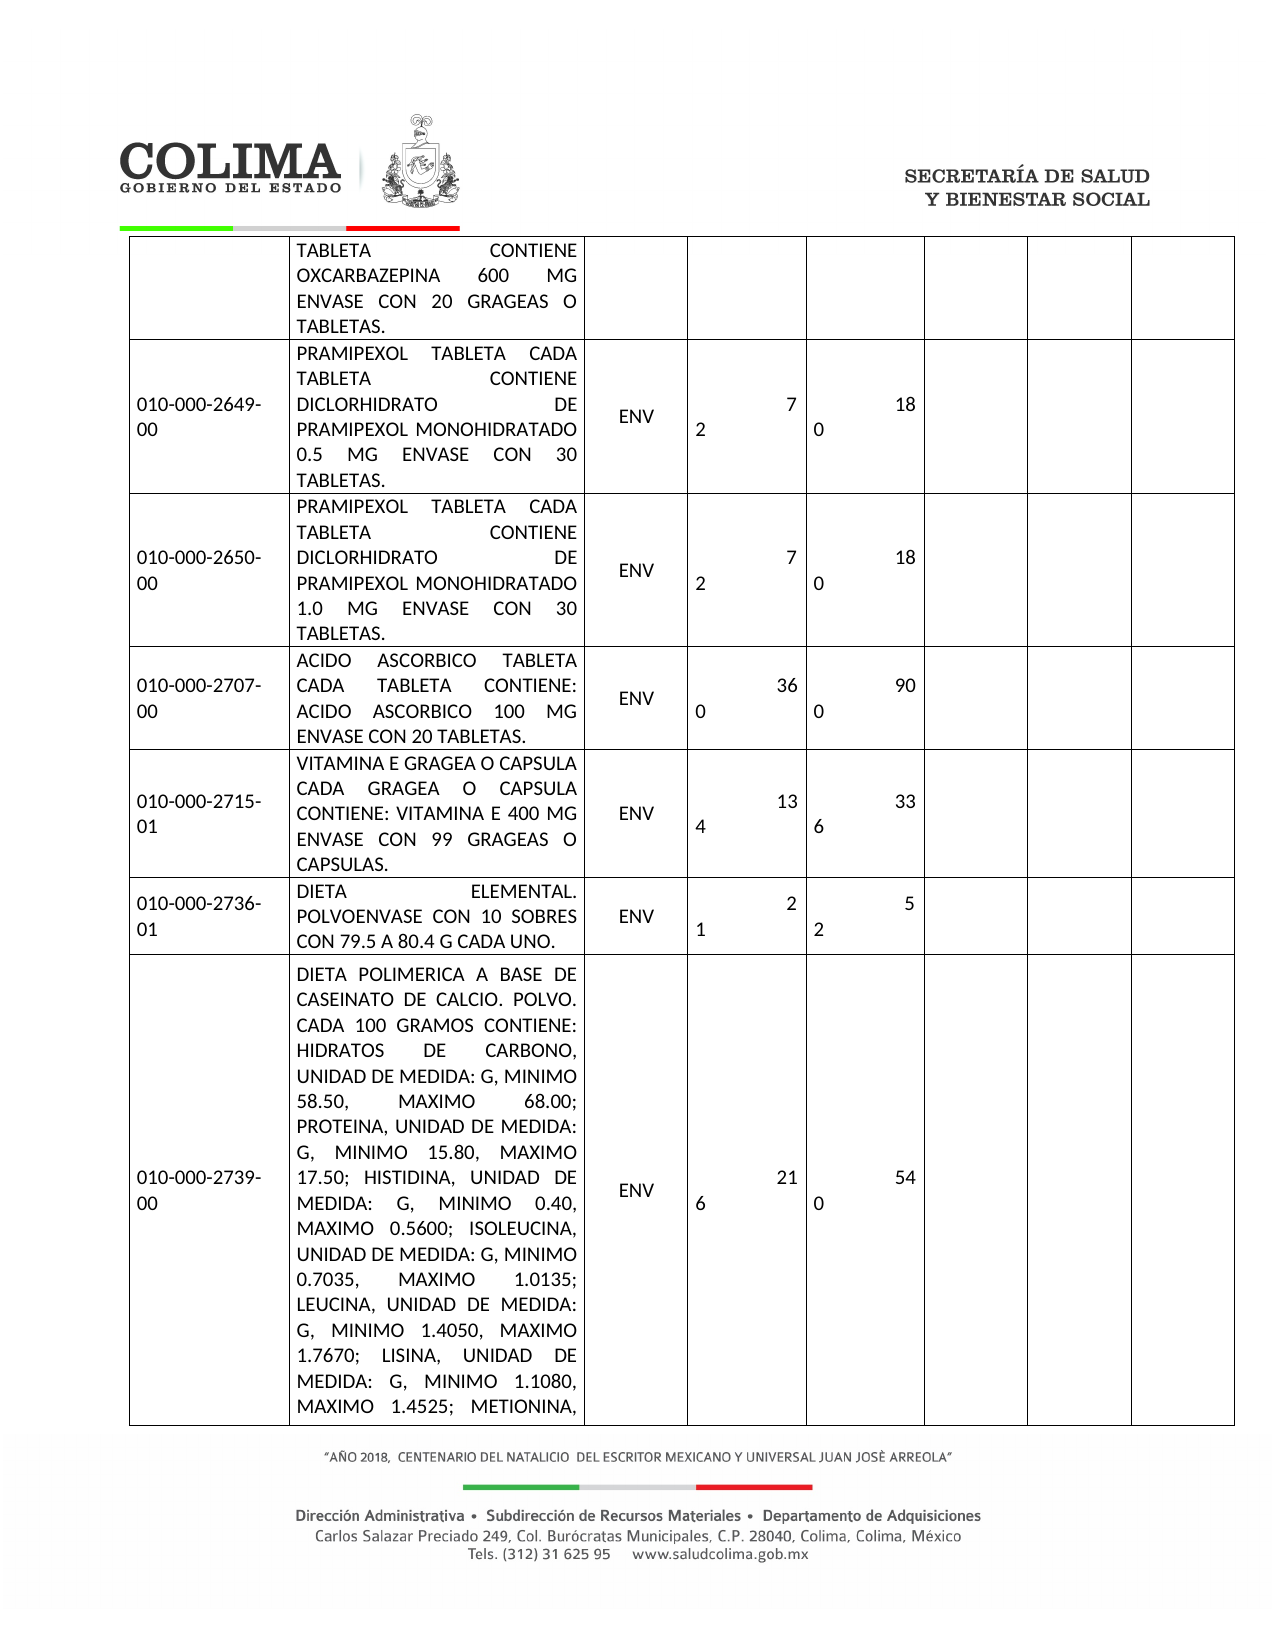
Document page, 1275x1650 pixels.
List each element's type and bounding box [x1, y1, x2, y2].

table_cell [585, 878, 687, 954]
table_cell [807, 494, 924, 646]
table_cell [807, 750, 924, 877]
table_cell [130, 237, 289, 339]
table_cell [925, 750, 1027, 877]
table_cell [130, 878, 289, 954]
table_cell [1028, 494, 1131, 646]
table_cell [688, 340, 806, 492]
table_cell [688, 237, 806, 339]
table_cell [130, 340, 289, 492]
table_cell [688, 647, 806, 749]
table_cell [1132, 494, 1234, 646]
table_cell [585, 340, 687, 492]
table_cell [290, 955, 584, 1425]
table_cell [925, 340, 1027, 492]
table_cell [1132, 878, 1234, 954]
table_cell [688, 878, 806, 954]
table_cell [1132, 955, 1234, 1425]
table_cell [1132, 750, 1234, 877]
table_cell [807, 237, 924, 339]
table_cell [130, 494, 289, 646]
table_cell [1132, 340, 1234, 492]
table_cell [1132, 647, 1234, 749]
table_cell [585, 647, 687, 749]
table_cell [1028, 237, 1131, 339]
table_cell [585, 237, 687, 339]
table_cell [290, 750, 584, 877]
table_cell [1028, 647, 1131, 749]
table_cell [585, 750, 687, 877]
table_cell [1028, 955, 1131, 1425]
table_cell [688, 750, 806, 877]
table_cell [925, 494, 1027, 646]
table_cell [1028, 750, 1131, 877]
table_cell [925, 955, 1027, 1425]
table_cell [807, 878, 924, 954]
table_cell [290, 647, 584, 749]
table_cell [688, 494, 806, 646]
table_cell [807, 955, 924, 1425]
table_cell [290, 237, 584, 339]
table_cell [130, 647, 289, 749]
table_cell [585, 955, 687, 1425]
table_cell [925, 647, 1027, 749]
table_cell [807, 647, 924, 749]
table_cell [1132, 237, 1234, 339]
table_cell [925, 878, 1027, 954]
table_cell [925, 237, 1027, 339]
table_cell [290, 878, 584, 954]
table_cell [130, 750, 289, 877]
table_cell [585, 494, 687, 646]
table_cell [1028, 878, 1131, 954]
picture [3, 1434, 1272, 1609]
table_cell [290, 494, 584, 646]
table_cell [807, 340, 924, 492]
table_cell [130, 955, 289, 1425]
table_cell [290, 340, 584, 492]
picture [3, 29, 1267, 255]
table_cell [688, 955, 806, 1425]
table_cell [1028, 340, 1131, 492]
